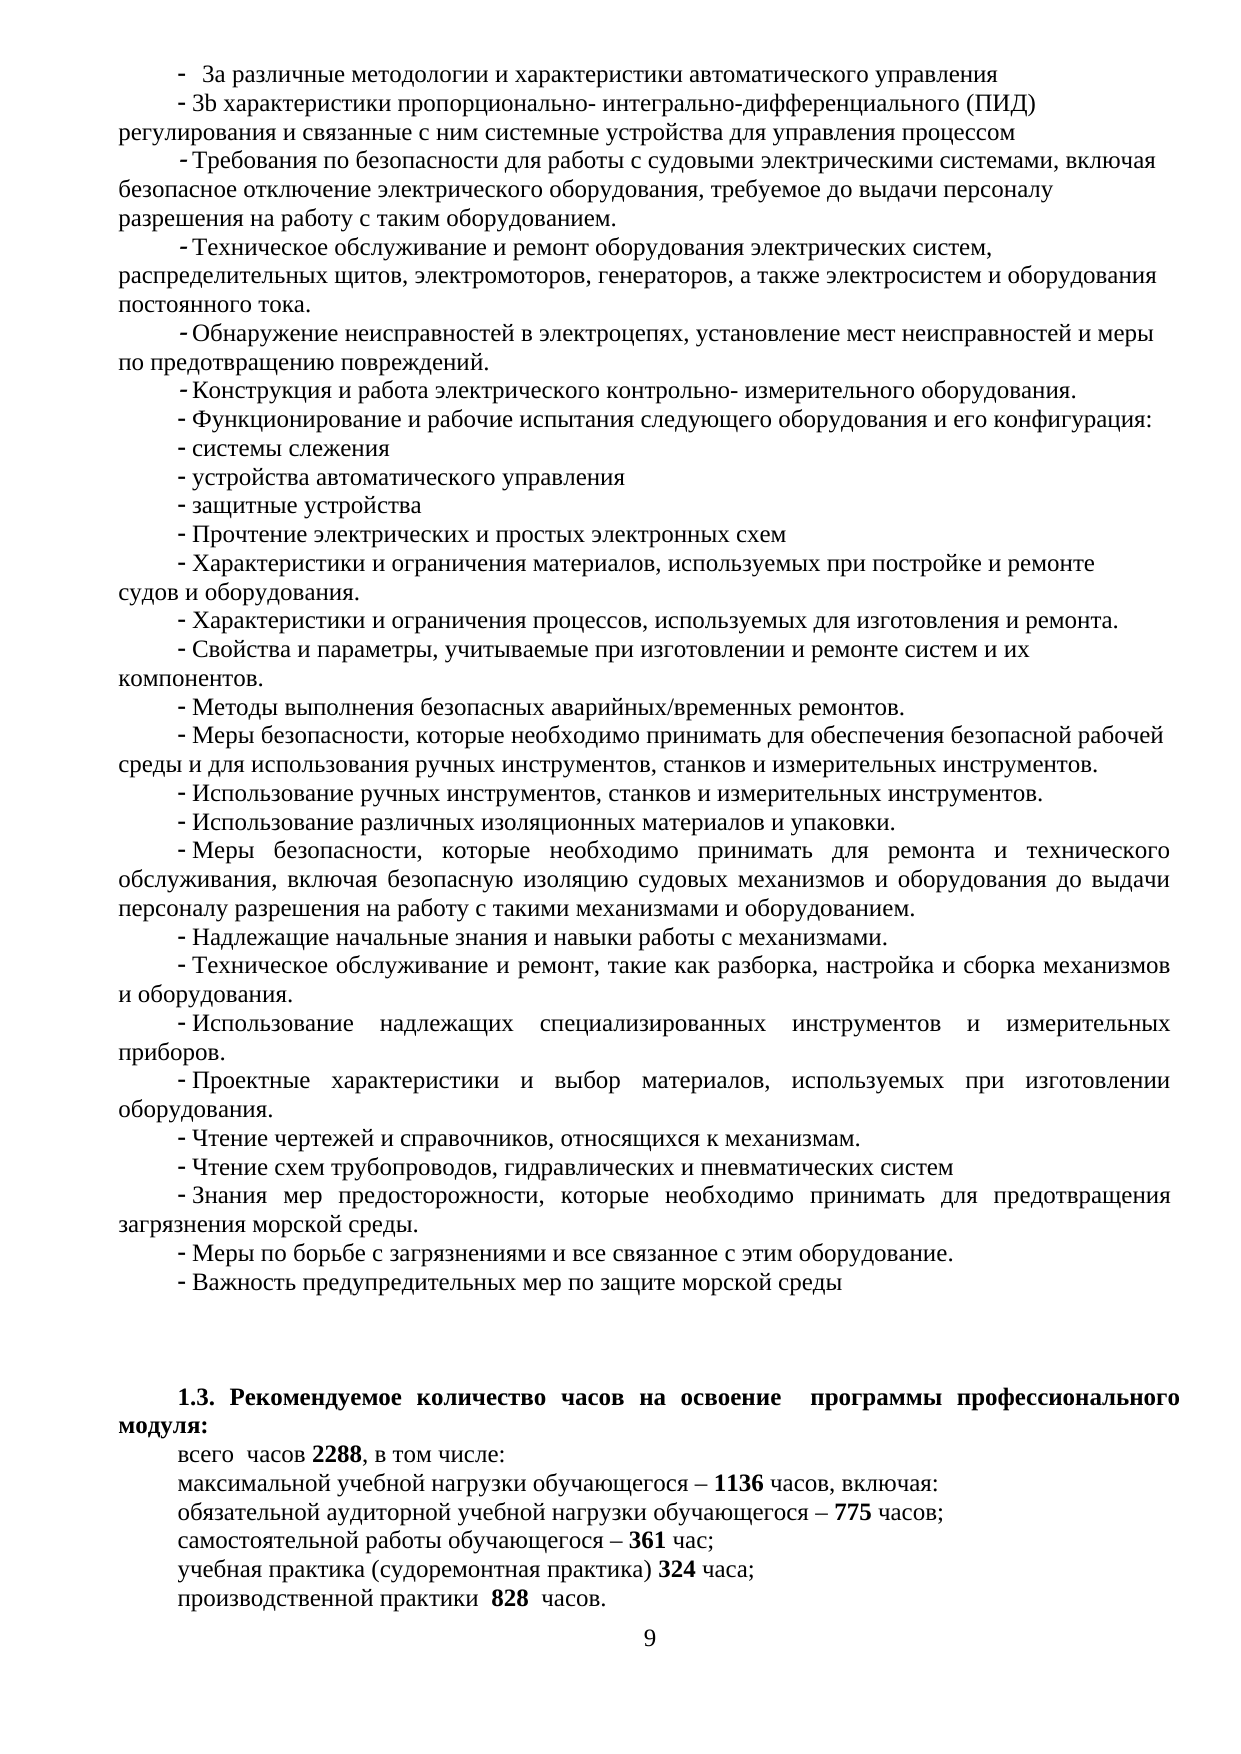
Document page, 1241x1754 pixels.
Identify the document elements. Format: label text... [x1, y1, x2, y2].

list Проектные характеристики и выбор материалов, используемых при изготовлении оборудования. [118, 1065, 1171, 1123]
list Использование надлежащих специализированных инструментов и измерительных приборов. [118, 1008, 1171, 1065]
list Техническое обслуживание и ремонт оборудования электрических систем, распределительных щитов, электромоторов, генераторов, а также электросистем и оборудования постоянного тока. [118, 232, 1169, 318]
list Техническое обслуживание и ремонт, такие как разборка, настройка и сборка механизмов и оборудования. [118, 950, 1171, 1008]
text самостоятельной работы обучающегося – 361 час; [118, 1525, 1181, 1554]
list устройства автоматического управления [118, 462, 1152, 490]
list Использование ручных инструментов, станков и измерительных инструментов. [118, 778, 1165, 807]
list Важность предупредительных мер по защите морской среды [118, 1267, 1181, 1295]
list Надлежащие начальные знания и навыки работы с механизмами. [118, 922, 1171, 950]
text учебная практика (судоремонтная практика) 324 часа; [118, 1554, 1181, 1583]
text производственной практики 828 часов. [118, 1583, 1181, 1612]
list Меры безопасности, которые необходимо принимать для обеспечения безопасной рабочей среды и для использования ручных инструментов, станков и измерительных инструментов. [118, 720, 1165, 778]
list Знания мер предосторожности, которые необходимо принимать для предотвращения загрязнения морской среды. [118, 1180, 1171, 1238]
list 3a различные методологии и характеристики автоматического управления [118, 59, 1181, 88]
list Меры по борьбе с загрязнениями и все связанное с этим оборудование. [118, 1238, 1171, 1267]
list Конструкция и работа электрического контрольно- измерительного оборудования. [118, 375, 1173, 404]
list Функционирование и рабочие испытания следующего оборудования и его конфигурация: [118, 404, 1163, 433]
list Характеристики и ограничения процессов, используемых для изготовления и ремонта. [118, 605, 1173, 634]
list Требования по безопасности для работы с судовыми электрическими системами, включая безопасное отключение электрического оборудования, требуемое до выдачи персоналу разрешения на работу с таким оборудованием. [118, 145, 1177, 232]
list Чтение чертежей и справочников, относящихся к механизмам. [118, 1123, 1171, 1152]
list Обнаружение неисправностей в электроцепях, установление мест неисправностей и меры по предотвращению повреждений. [118, 318, 1169, 375]
list Характеристики и ограничения материалов, используемых при постройке и ремонте судов и оборудования. [118, 548, 1142, 605]
list 3b характеристики пропорционально- интегрально-дифференциального (ПИД) регулирования и связанные с ним системные устройства для управления процессом [118, 88, 1130, 145]
list Методы выполнения безопасных аварийных/временных ремонтов. [118, 692, 1153, 720]
text обязательной аудиторной учебной нагрузки обучающегося – 775 часов; [118, 1497, 1181, 1525]
text максимальной учебной нагрузки обучающегося – 1136 часов, включая: [118, 1468, 1181, 1497]
list Чтение схем трубопроводов, гидравлических и пневматических систем [118, 1152, 1171, 1180]
list Меры безопасности, которые необходимо принимать для ремонта и технического обслуживания, включая безопасную изоляцию судовых механизмов и оборудования до выдачи персоналу разрешения на работу с такими механизмами и оборудованием. [118, 835, 1171, 922]
text 1.3. Рекомендуемое количество часов на освоение программы профессионального модуля: [118, 1382, 1181, 1439]
text всего часов 2288, в том числе: [118, 1439, 1181, 1468]
list Использование различных изоляционных материалов и упаковки. [118, 807, 1137, 835]
list Свойства и параметры, учитываемые при изготовлении и ремонте систем и их компонентов. [118, 634, 1122, 692]
list системы слежения [118, 433, 1181, 462]
list защитные устройства [118, 490, 1181, 519]
list Прочтение электрических и простых электронных схем [118, 519, 1144, 548]
